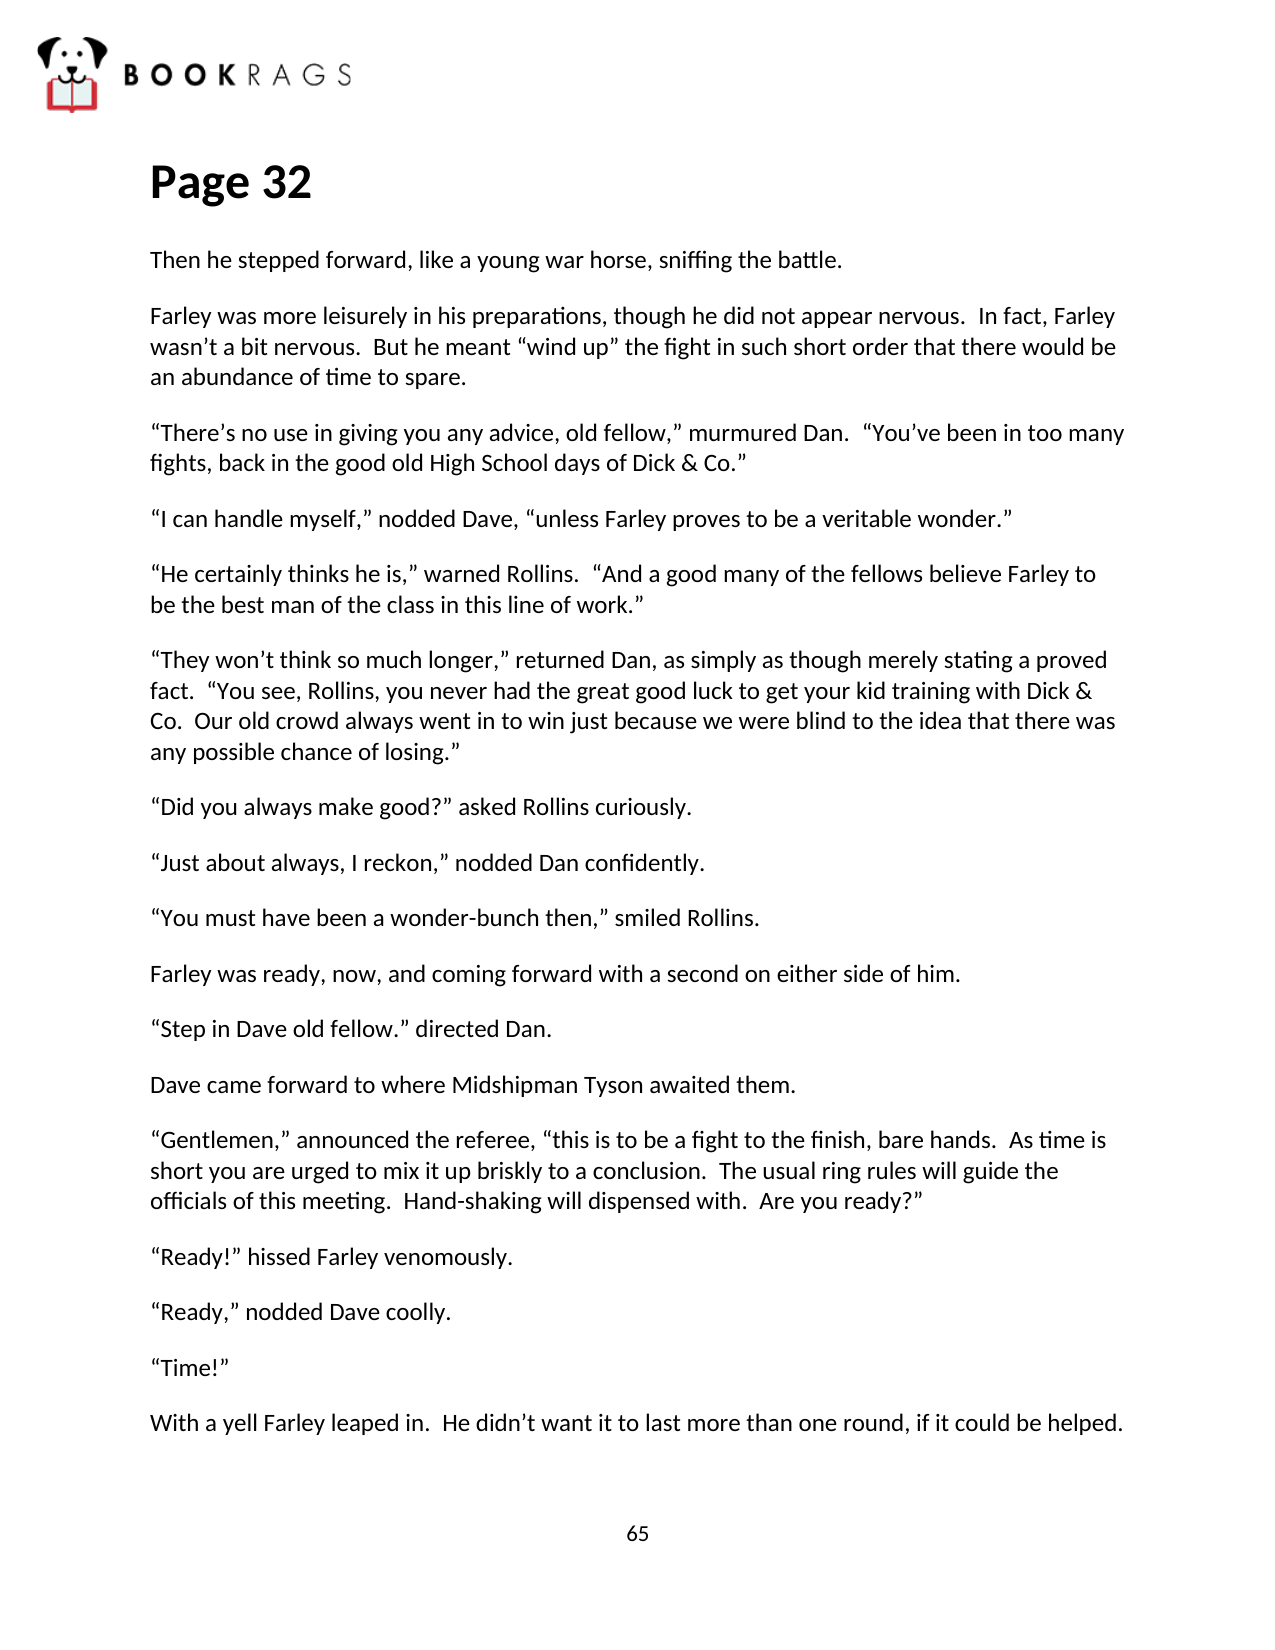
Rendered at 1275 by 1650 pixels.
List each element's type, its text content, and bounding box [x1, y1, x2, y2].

text “He certainly thinks he is,” warned Rollins. “And a good many of the fellows believe Farley to be the best man of the class in this line of work.” [150, 558, 1125, 619]
text “I can handle myself,” nodded Dave, “unless Farley proves to be a veritable wonder.” [150, 503, 1125, 533]
text “Just about always, I reckon,” nodded Dan confidently. [150, 847, 1125, 877]
text “Time!” [150, 1352, 1125, 1383]
text Then he stepped forward, like a young war horse, sniffing the battle. [150, 244, 1125, 275]
text “Ready,” nodded Dave coolly. [150, 1297, 1125, 1327]
picture [37, 37, 351, 113]
text “You must have been a wonder-bunch then,” smiled Rollins. [150, 902, 1125, 933]
text Page 32 [150, 150, 1125, 211]
text “Gentlemen,” announced the referee, “this is to be a fight to the finish, bare hands. As time is short you are urged to mix it up briskly to a conclusion. The usual ring rules will guide the officials of this meeting. Hand-shaking will dispensed with. Are you ready?” [150, 1124, 1125, 1216]
text “They won’t think so much longer,” returned Dan, as simply as though merely stating a proved fact. “You see, Rollins, you never had the great good luck to get your kid training with Dick & Co. Our old crowd always went in to win just because we were blind to the idea that there was any possible chance of losing.” [150, 644, 1125, 766]
text “Ready!” hissed Farley venomously. [150, 1241, 1125, 1272]
text Farley was ready, now, and coming forward with a second on either side of him. [150, 958, 1125, 988]
text With a yell Farley leaped in. He didn’t want it to last more than one round, if it could be helped. [150, 1408, 1125, 1438]
text Dave came forward to where Midshipman Tyson awaited them. [150, 1069, 1125, 1099]
text Farley was more leisurely in his preparations, though he did not appear nervous. In fact, Farley wasn’t a bit nervous. But he meant “wind up” the fight in such short order that there would be an abundance of time to spare. [150, 300, 1125, 392]
text “Did you always make good?” asked Rollins curiously. [150, 791, 1125, 822]
text “There’s no use in giving you any advice, old fellow,” murmured Dan. “You’ve been in too many fights, back in the good old High School days of Dick & Co.” [150, 417, 1125, 478]
text “Step in Dave old fellow.” directed Dan. [150, 1013, 1125, 1044]
